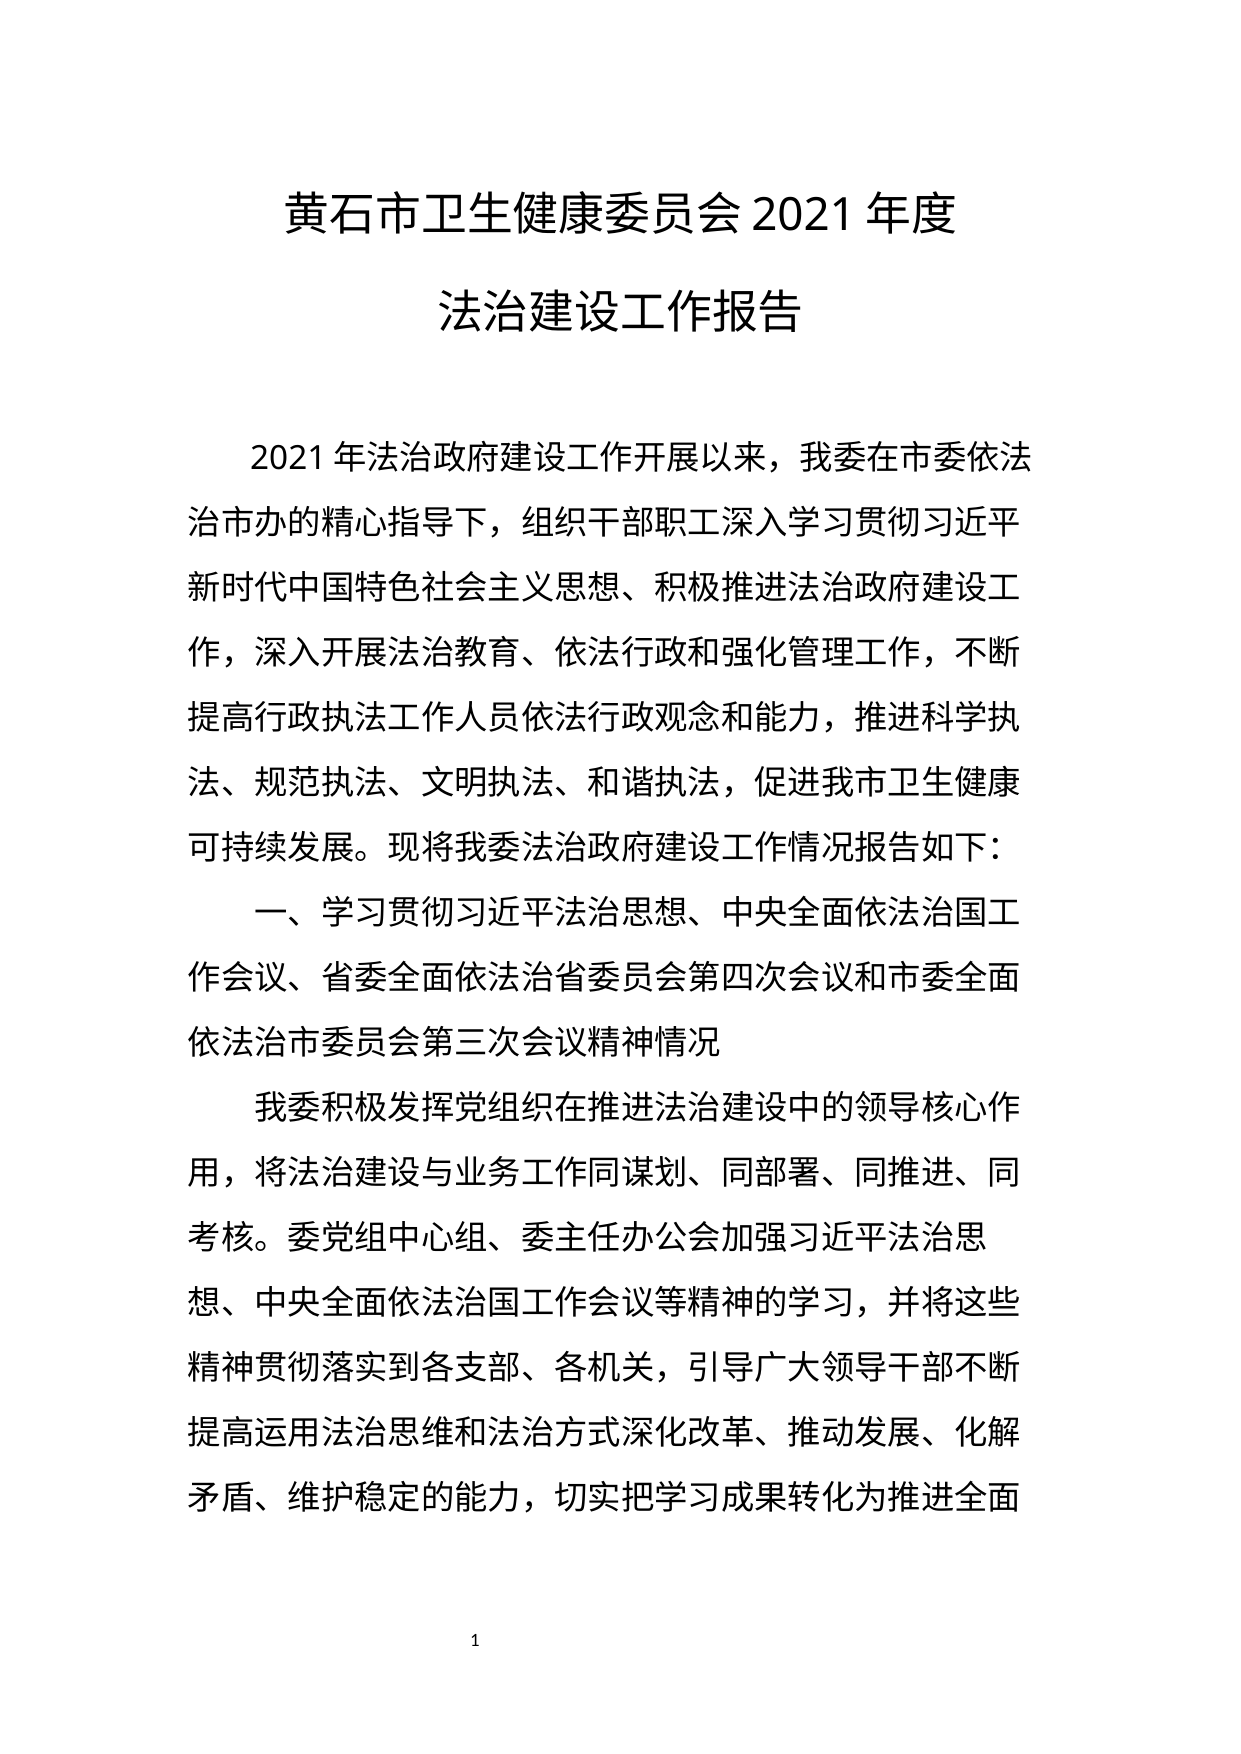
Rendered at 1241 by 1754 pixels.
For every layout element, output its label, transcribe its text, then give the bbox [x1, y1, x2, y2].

text 2021年法治政府建设工作开展以来，我委在市委依法治市办的精心指导下，组织干部职工深入学习贯彻习近平新时代中国特色社会主义思想、积极推进法治政府建设工作，深入开展法治教育、依法行政和强化管理工作，不断提高行政执法工作人员依法行政观念和能力，推进科学执法、规范执法、文明执法、和谐执法，促进我市卫生健康可持续发展。现将我委法治政府建设工作情况报告如下： [187, 422, 1053, 877]
text 法治建设工作报告 [187, 259, 1053, 357]
text 一、学习贯彻习近平法治思想、中央全面依法治国工作会议、省委全面依法治省委员会第四次会议和市委全面依法治市委员会第三次会议精神情况 [187, 877, 1053, 1072]
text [187, 1072, 1053, 1527]
text 黄石市卫生健康委员会2021年度 [187, 162, 1053, 259]
